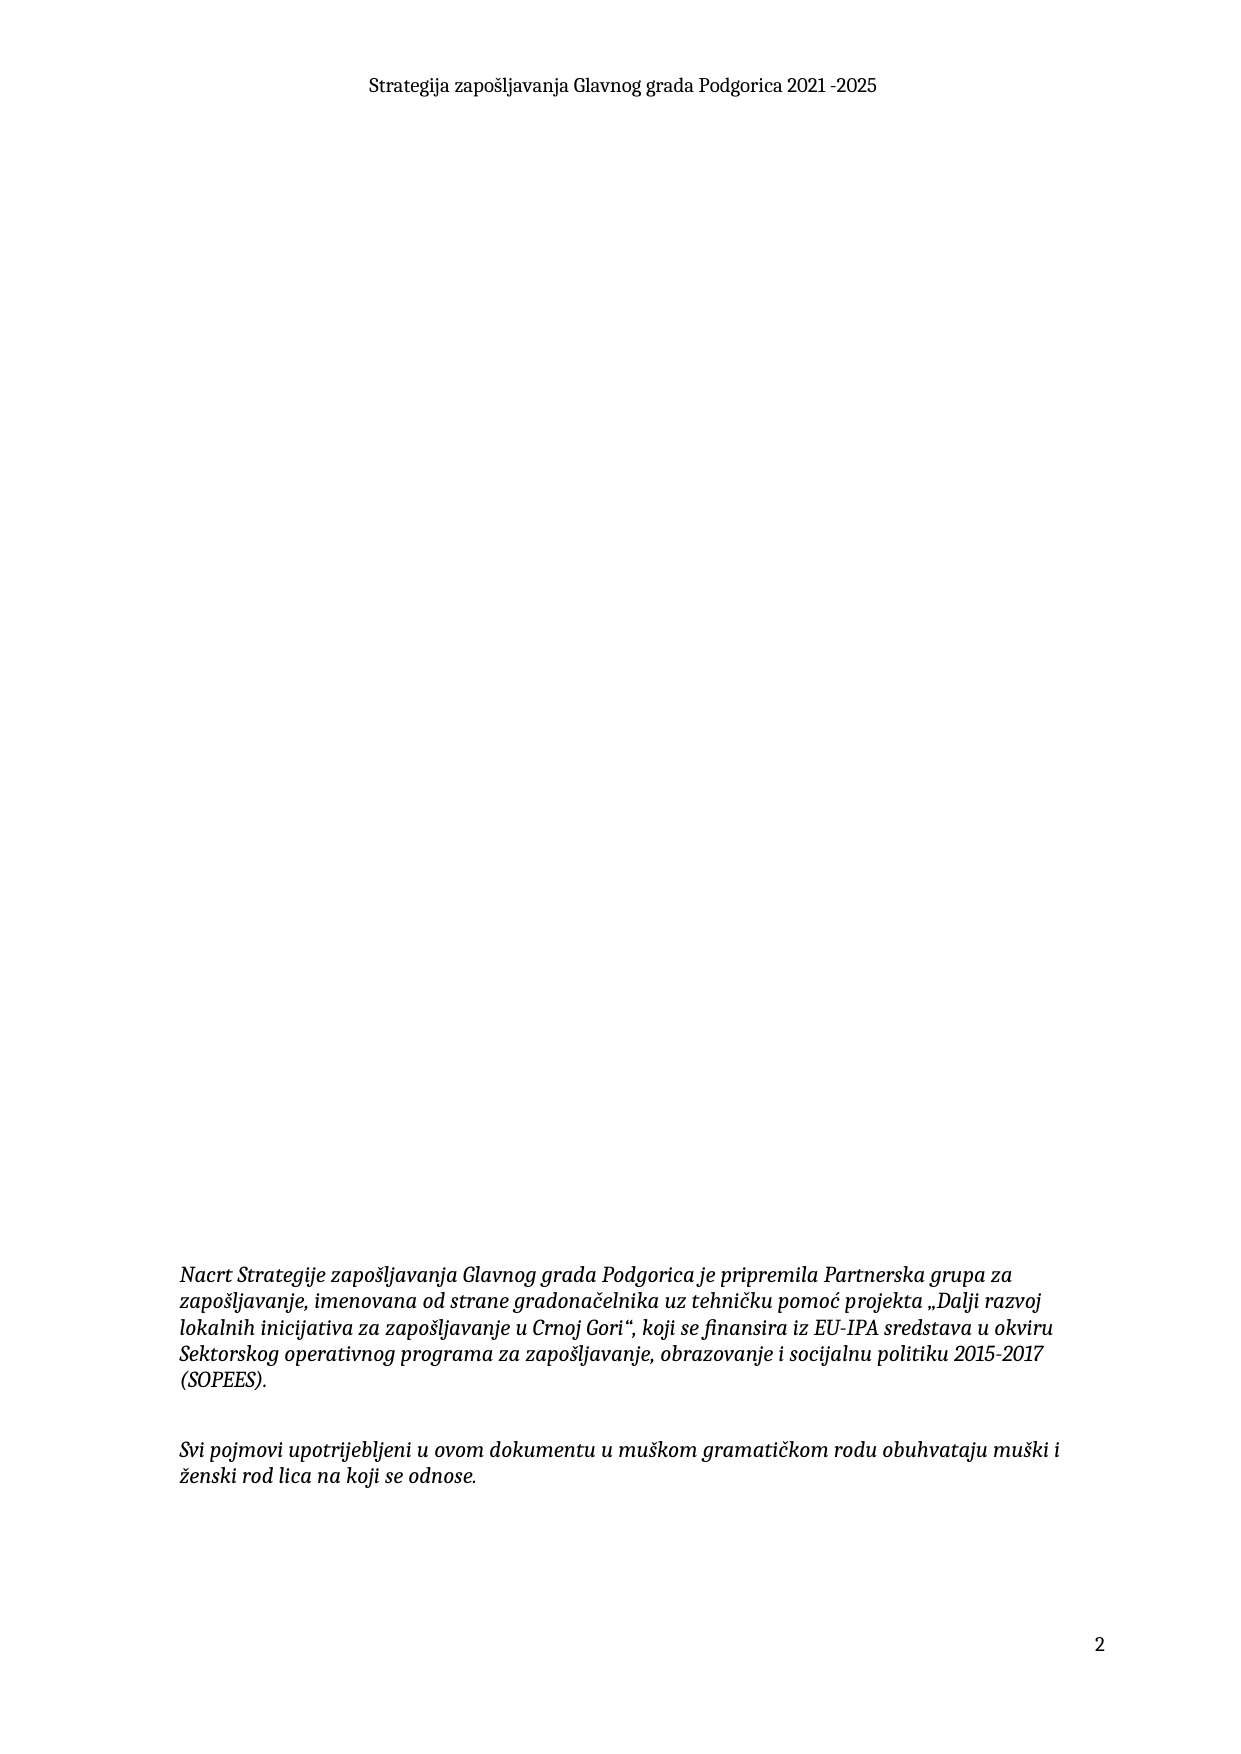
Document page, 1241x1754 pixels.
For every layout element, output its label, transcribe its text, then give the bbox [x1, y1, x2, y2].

text Svi pojmovi upotrijebljeni u ovom dokumentu u muškom gramatičkom rodu obuhvataju muški i ženski rod lica na koji se odnose. [477, 1437, 1104, 1489]
text Nacrt Strategije zapošljavanja Glavnog grada Podgorica je pripremila Partnerska grupa za zapošljavanje, imenovana od strane gradonačelnika uz tehničku pomoć projekta „Dalji razvoj lokalnih inicijativa za zapošljavanje u Crnoj Gori“, koji se finansira iz EU-IPA sredstava u okviru Sektorskog operativnog programa za zapošljavanje, obrazovanje i socijalnu politiku 2015-2017 (SOPEES). [179, 1262, 1104, 1394]
